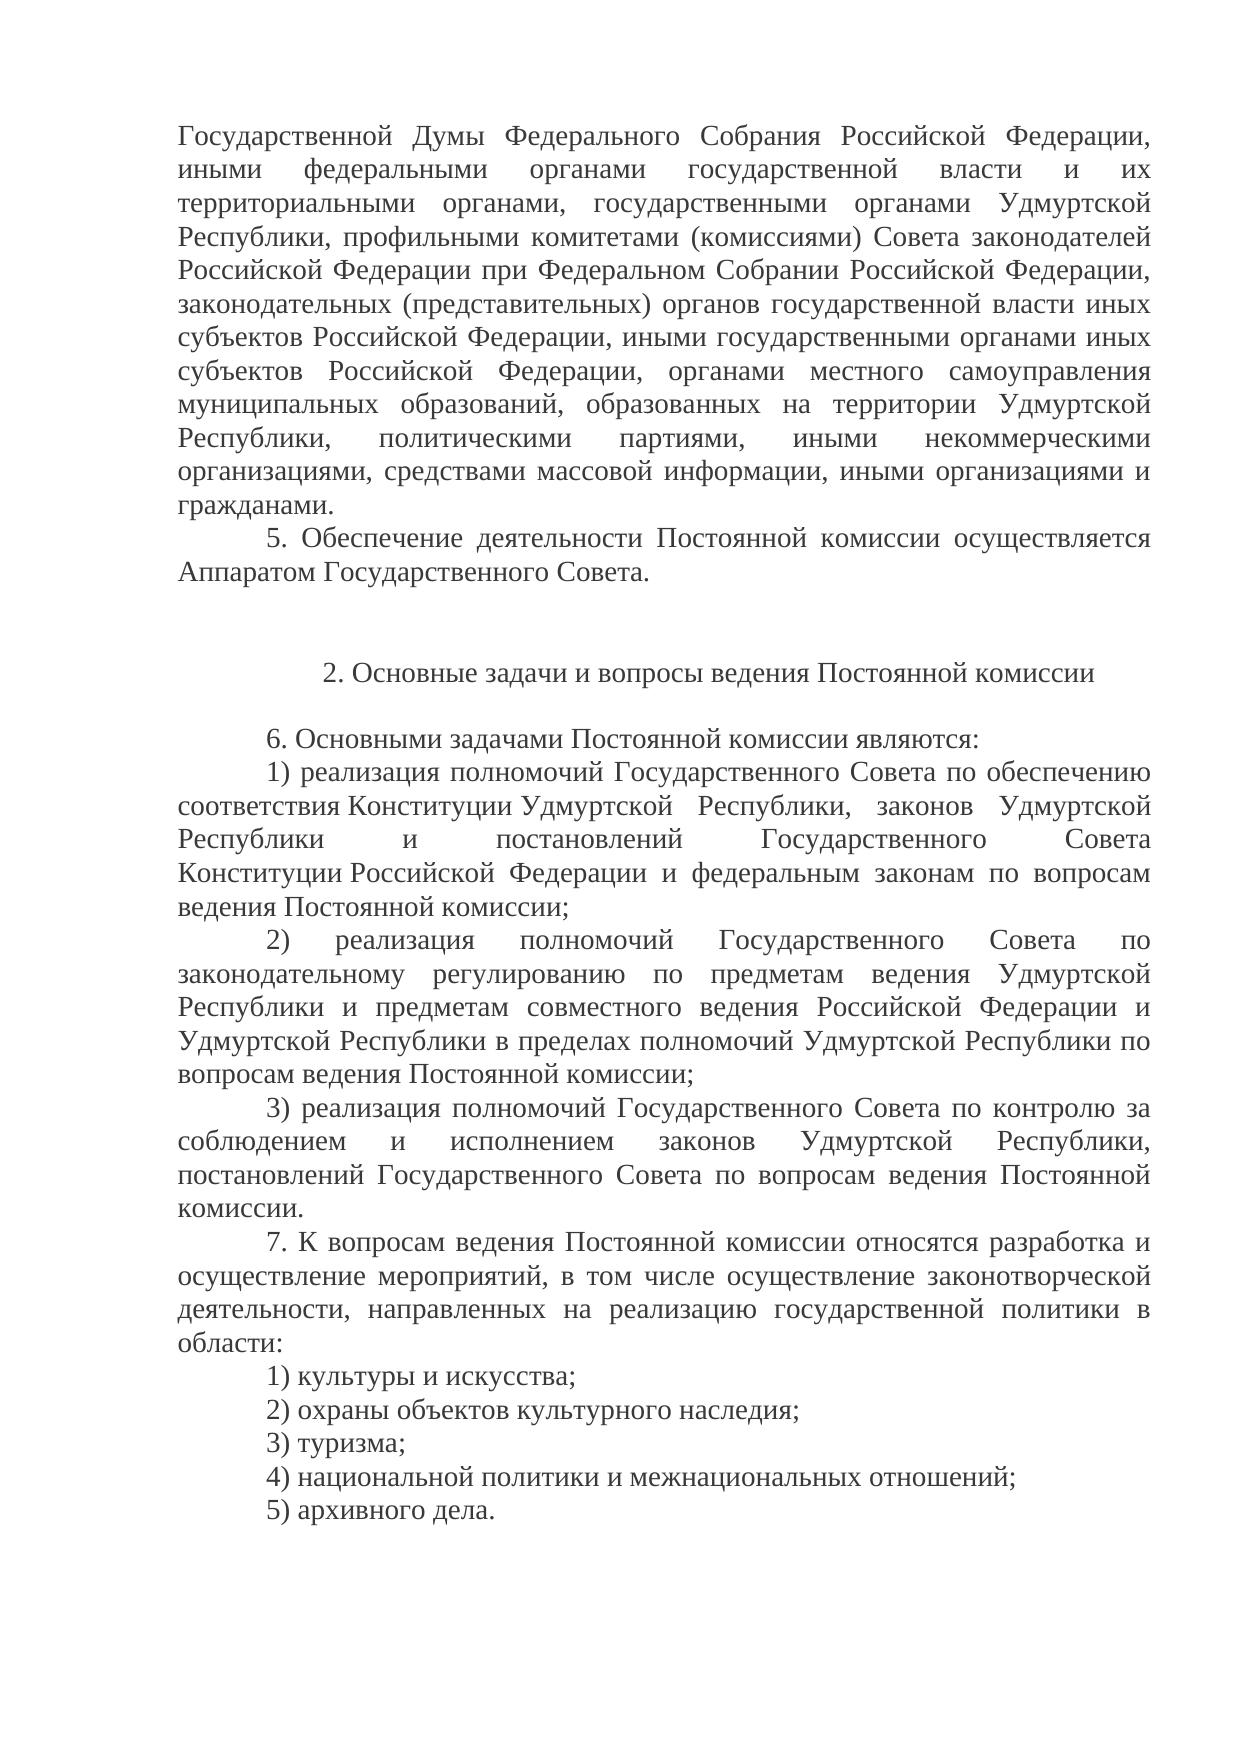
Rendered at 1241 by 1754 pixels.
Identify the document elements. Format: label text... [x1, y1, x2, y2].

text 3) туризма; [177, 1425, 1152, 1459]
text 2) охраны объектов культурного наследия; [177, 1392, 1152, 1425]
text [177, 118, 1152, 521]
text 7. К вопросам ведения Постоянной комиссии относятся разработка и осуществление мероприятий, в том числе осуществление законотворческой деятельности, направленных на реализацию государственной политики в области: [177, 1224, 1152, 1358]
text 4) национальной политики и межнациональных отношений; [177, 1459, 1152, 1492]
text 1) культуры и искусства; [177, 1358, 1152, 1392]
text 2) реализация полномочий Государственного Совета по законодательному регулированию по предметам ведения Удмуртской Республики и предметам совместного ведения Российской Федерации и Удмуртской Республики в пределах полномочий Удмуртской Республики по вопросам ведения Постоянной комиссии; [177, 922, 1152, 1090]
text 1) реализация полномочий Государственного Совета по обеспечению соответствия Конституции Удмуртской Республики, законов Удмуртской Республики и постановлений Государственного Совета Конституции Российской Федерации и федеральным законам по вопросам ведения Постоянной комиссии; [177, 754, 1152, 922]
text 5. Обеспечение деятельности Постоянной комиссии осуществляется Аппаратом Государственного Совета. [177, 521, 1152, 588]
text 5) архивного дела. [177, 1492, 1152, 1526]
text 3) реализация полномочий Государственного Совета по контролю за соблюдением и исполнением законов Удмуртской Республики, постановлений Государственного Совета по вопросам ведения Постоянной комиссии. [177, 1090, 1152, 1224]
text 2. Основные задачи и вопросы ведения Постоянной комиссии [177, 655, 1152, 688]
text 6. Основными задачами Постоянной комиссии являются: [177, 721, 1152, 754]
